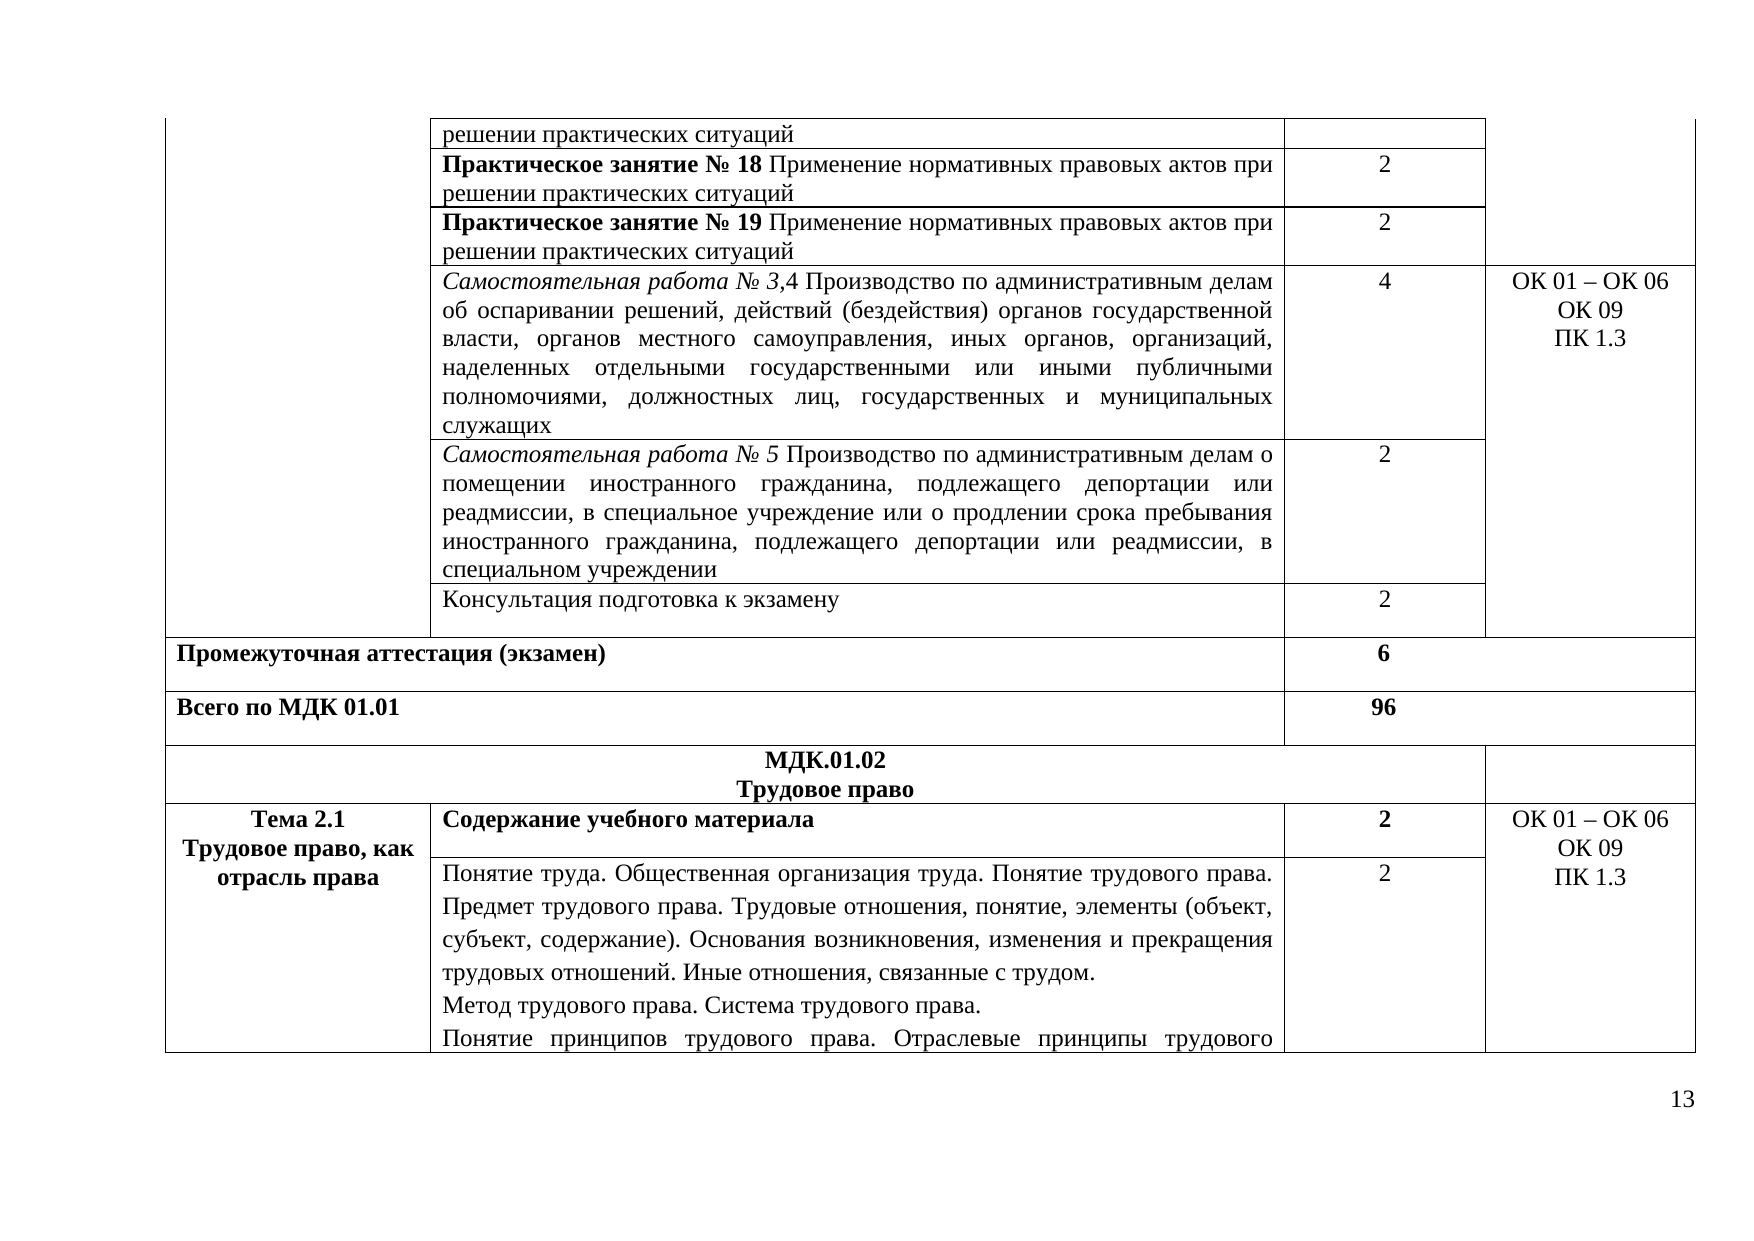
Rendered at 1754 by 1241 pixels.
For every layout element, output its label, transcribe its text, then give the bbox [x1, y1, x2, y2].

table_cell 2 [1285, 804, 1485, 857]
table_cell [431, 858, 1284, 1052]
table_cell Промежуточная аттестация (экзамен) [166, 638, 1284, 691]
table_cell Самостоятельная работа № 5 Производство по административным делам о помещении иностранного гражданина, подлежащего депортации или реадмиссии, в специальное учреждение или о продлении срока пребывания иностранного гражданина, подлежащего депортации или реадмиссии, в специальном учреждении [431, 440, 1284, 583]
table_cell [431, 119, 1284, 148]
table_cell ОК 01 – ОК 06 ОК 09 ПК 1.3 [1486, 266, 1695, 637]
table_cell 2 [1285, 119, 1485, 148]
table_cell Тема 2.1 Трудовое право, как отрасль права [166, 804, 430, 1052]
table_cell 2 [1285, 858, 1485, 1052]
table_cell 6 [1285, 638, 1695, 691]
table_cell МДК.01.02 Трудовое право [166, 746, 1485, 803]
table_cell ОК 01 – ОК 06 ОК 09 ПК 1.3 [1486, 804, 1695, 1052]
table_cell 2 [1285, 208, 1485, 265]
table_cell 4 [1285, 266, 1485, 438]
table_cell 2 [1285, 440, 1485, 583]
table_cell Практическое занятие № 18 Применение нормативных правовых актов при решении практических ситуаций [431, 149, 1284, 206]
table_cell 2 [1285, 584, 1485, 637]
table_cell 2 [1285, 149, 1485, 206]
table_cell [1486, 746, 1695, 803]
table_cell [1486, 206, 1695, 265]
table_cell Самостоятельная работа № 3,4 Производство по административным делам об оспаривании решений, действий (бездействия) органов государственной власти, органов местного самоуправления, иных органов, организаций, наделенных отдельными государственными или иными публичными полномочиями, должностных лиц, государственных и муниципальных служащих [431, 266, 1284, 438]
table_cell Содержание учебного материала [431, 804, 1284, 857]
table_cell 96 [1285, 692, 1695, 744]
table_cell Практическое занятие № 19 Применение нормативных правовых актов при решении практических ситуаций [431, 208, 1284, 265]
table_cell Всего по МДК 01.01 [166, 692, 1284, 744]
table_cell Консультация подготовка к экзамену [431, 584, 1284, 637]
